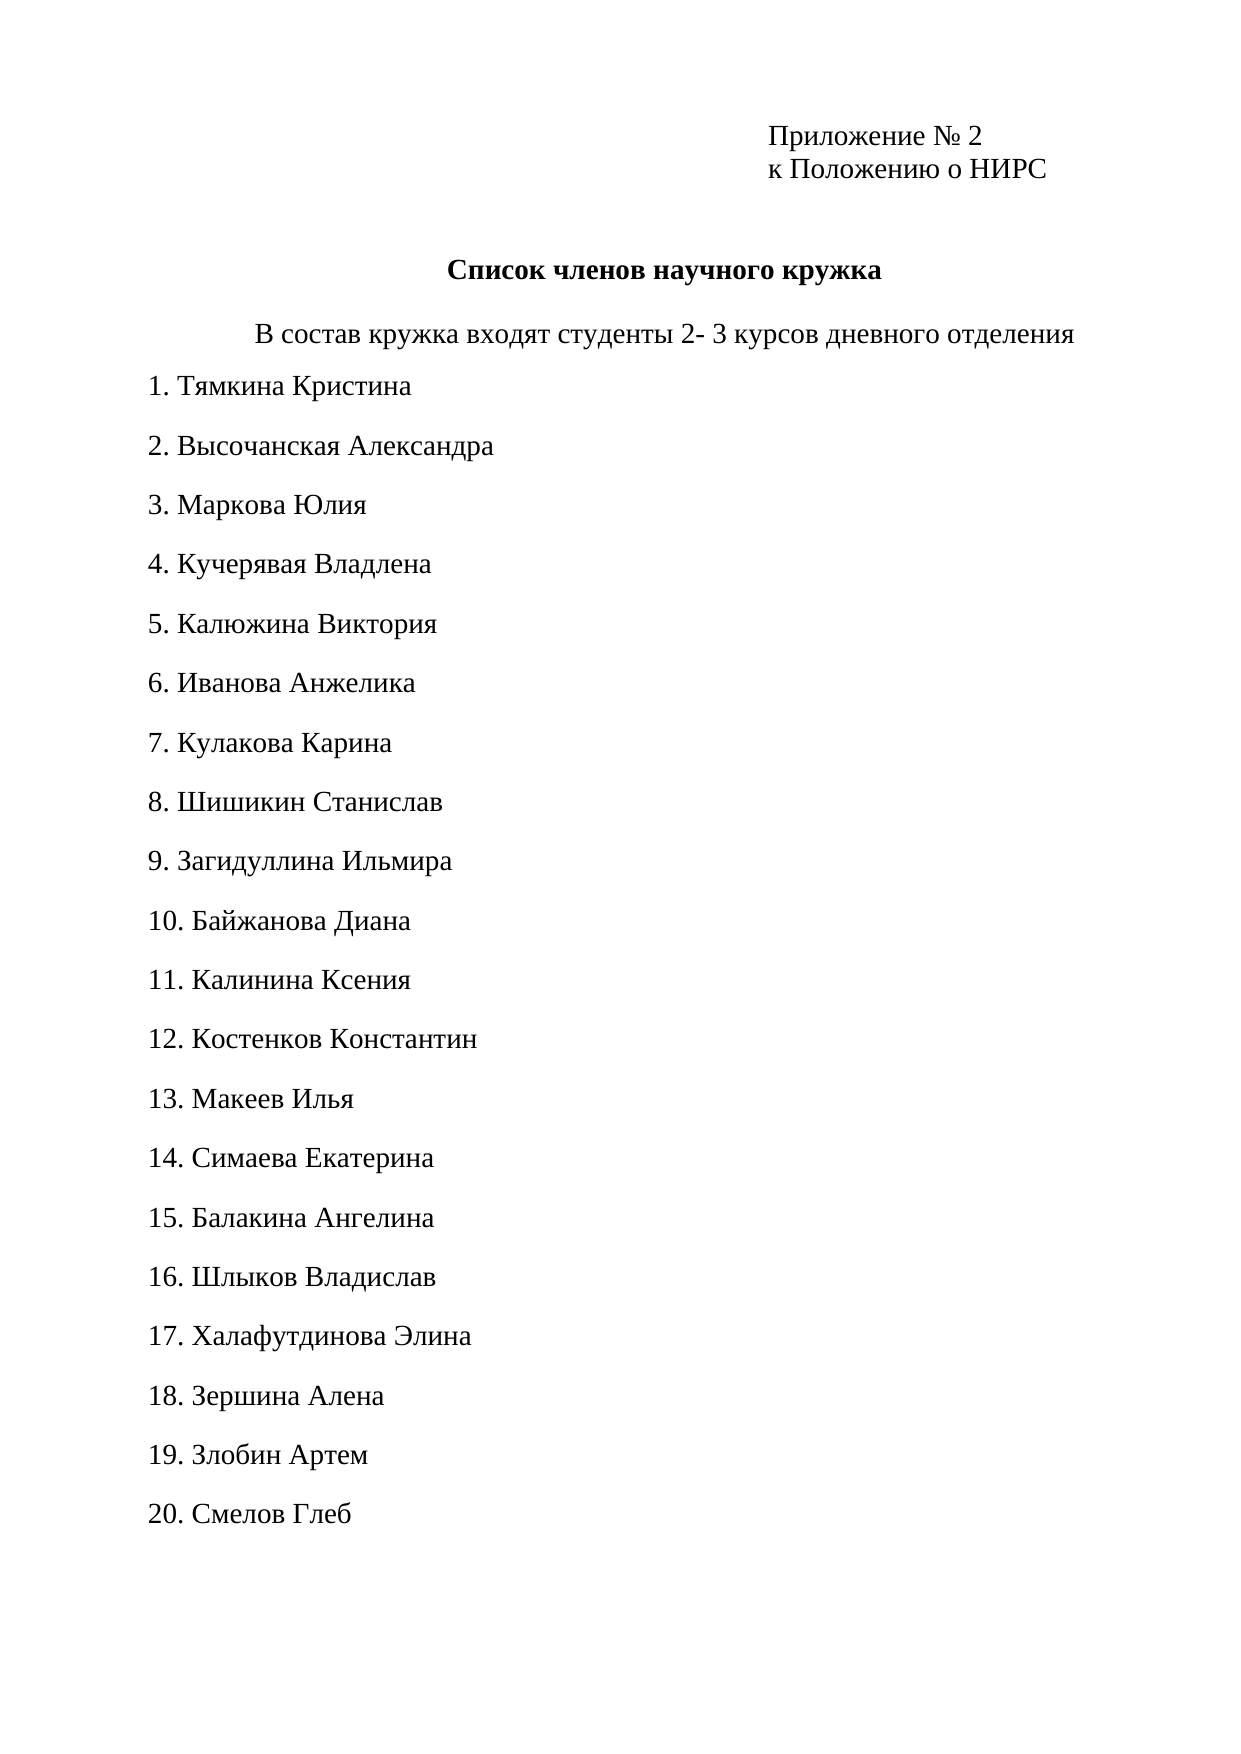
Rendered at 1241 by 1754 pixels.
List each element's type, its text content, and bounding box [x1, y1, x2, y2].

text 5. Калюжина Виктория [148, 606, 1181, 639]
text 12. Костенков Константин [148, 1022, 1181, 1055]
text 13. Макеев Илья [148, 1081, 1181, 1114]
text 19. Злобин Артем [148, 1437, 1181, 1471]
text 2. Высочанская Александра [148, 428, 1181, 461]
text к Положению о НИРС [768, 152, 1181, 185]
text 11. Калинина Ксения [148, 962, 1181, 996]
text 15. Балакина Ангелина [148, 1200, 1181, 1233]
text 6. Иванова Анжелика [148, 665, 1181, 699]
text Приложение № 2 [768, 118, 1181, 152]
text 10. Байжанова Диана [148, 903, 1181, 936]
text 18. Зершина Алена [148, 1378, 1181, 1411]
text 17. Халафутдинова Элина [148, 1318, 1181, 1352]
text 3. Маркова Юлия [148, 487, 1181, 521]
text 1. Тямкина Кристина [148, 368, 1181, 402]
list В состав кружка входят студенты 2- 3 курсов дневного отделения [148, 316, 1181, 350]
text 14. Симаева Екатерина [148, 1140, 1181, 1174]
text 20. Смелов Глеб [148, 1497, 1181, 1530]
text Список членов научного кружка [148, 252, 1181, 286]
text 4. Кучерявая Владлена [148, 547, 1181, 580]
text 9. Загидуллина Ильмира [148, 843, 1181, 877]
text 7. Кулакова Карина [148, 725, 1181, 758]
text 8. Шишикин Станислав [148, 784, 1181, 818]
text 16. Шлыков Владислав [148, 1259, 1181, 1293]
